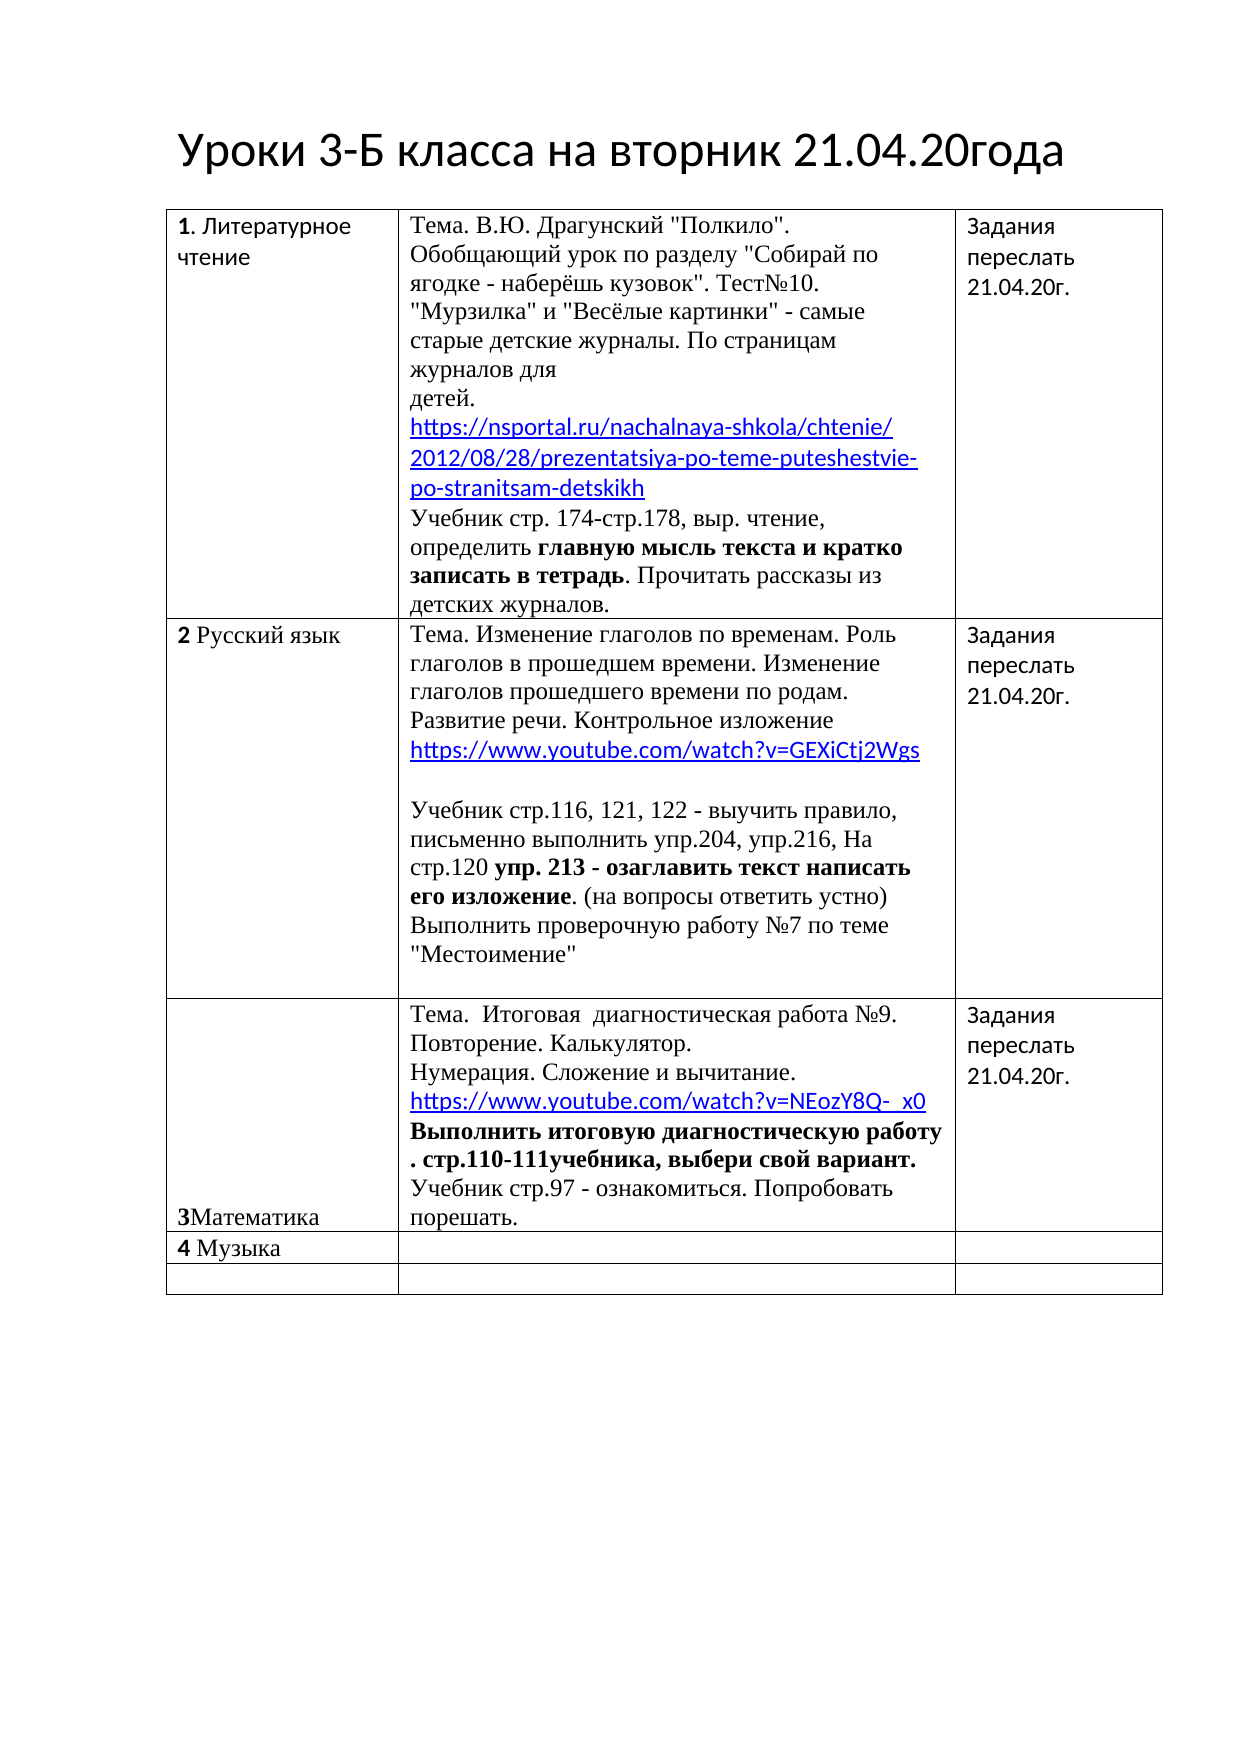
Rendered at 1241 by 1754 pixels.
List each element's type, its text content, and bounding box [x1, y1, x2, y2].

table_cell 2 Русский язык [167, 619, 398, 998]
table_cell [399, 1232, 955, 1262]
table_cell 3Математика [167, 999, 398, 1231]
table_cell 4 Музыка [167, 1232, 398, 1262]
table_header Задания переслать 21.04.20г. [956, 210, 1162, 618]
table_cell Тема. Итоговая диагностическая работа №9. Повторение. Калькулятор. Нумерация. Сложение и вычитание. https://www.youtube.com/watch?v=NEozY8Q-_x0 Выполнить итоговую диагностическую работу . стр.110-111учебника, выбери свой вариант. Учебник стр.97 - ознакомиться. Попробовать порешать. [399, 999, 955, 1231]
table_header Тема. В.Ю. Драгунский "Полкило". Обобщающий урок по разделу "Собирай по ягодке - наберёшь кузовок". Тест№10. "Мурзилка" и "Весёлые картинки" - самые старые детские журналы. По страницам журналов для детей. https://nsportal.ru/nachalnaya-shkola/chtenie/2012/08/28/prezentatsiya-po-teme-puteshestvie-po-stranitsam-detskikh Учебник стр. 174-стр.178, выр. чтение, определить главную мысль текста и кратко записать в тетрадь. Прочитать рассказы из детских журналов. [399, 210, 955, 618]
table_cell [399, 1264, 955, 1294]
table_cell Задания переслать 21.04.20г. [956, 999, 1162, 1231]
table_cell Тема. Изменение глаголов по временам. Роль глаголов в прошедшем времени. Изменение глаголов прошедшего времени по родам. Развитие речи. Контрольное изложение https://www.youtube.com/watch?v=GEXiCtj2Wgs Учебник стр.116, 121, 122 - выучить правило, письменно выполнить упр.204, упр.216, На стр.120 упр. 213 - озаглавить текст написать его изложение. (на вопросы ответить устно) Выполнить проверочную работу №7 по теме "Местоимение" [399, 619, 955, 998]
text Уроки 3-Б класса на вторник 21.04.20года [177, 118, 1152, 179]
table_cell [956, 1232, 1162, 1262]
table_cell Задания переслать 21.04.20г. [956, 619, 1162, 998]
table_cell [956, 1264, 1162, 1294]
table_header 1. Литературное чтение [167, 210, 398, 618]
table_cell [167, 1264, 398, 1294]
